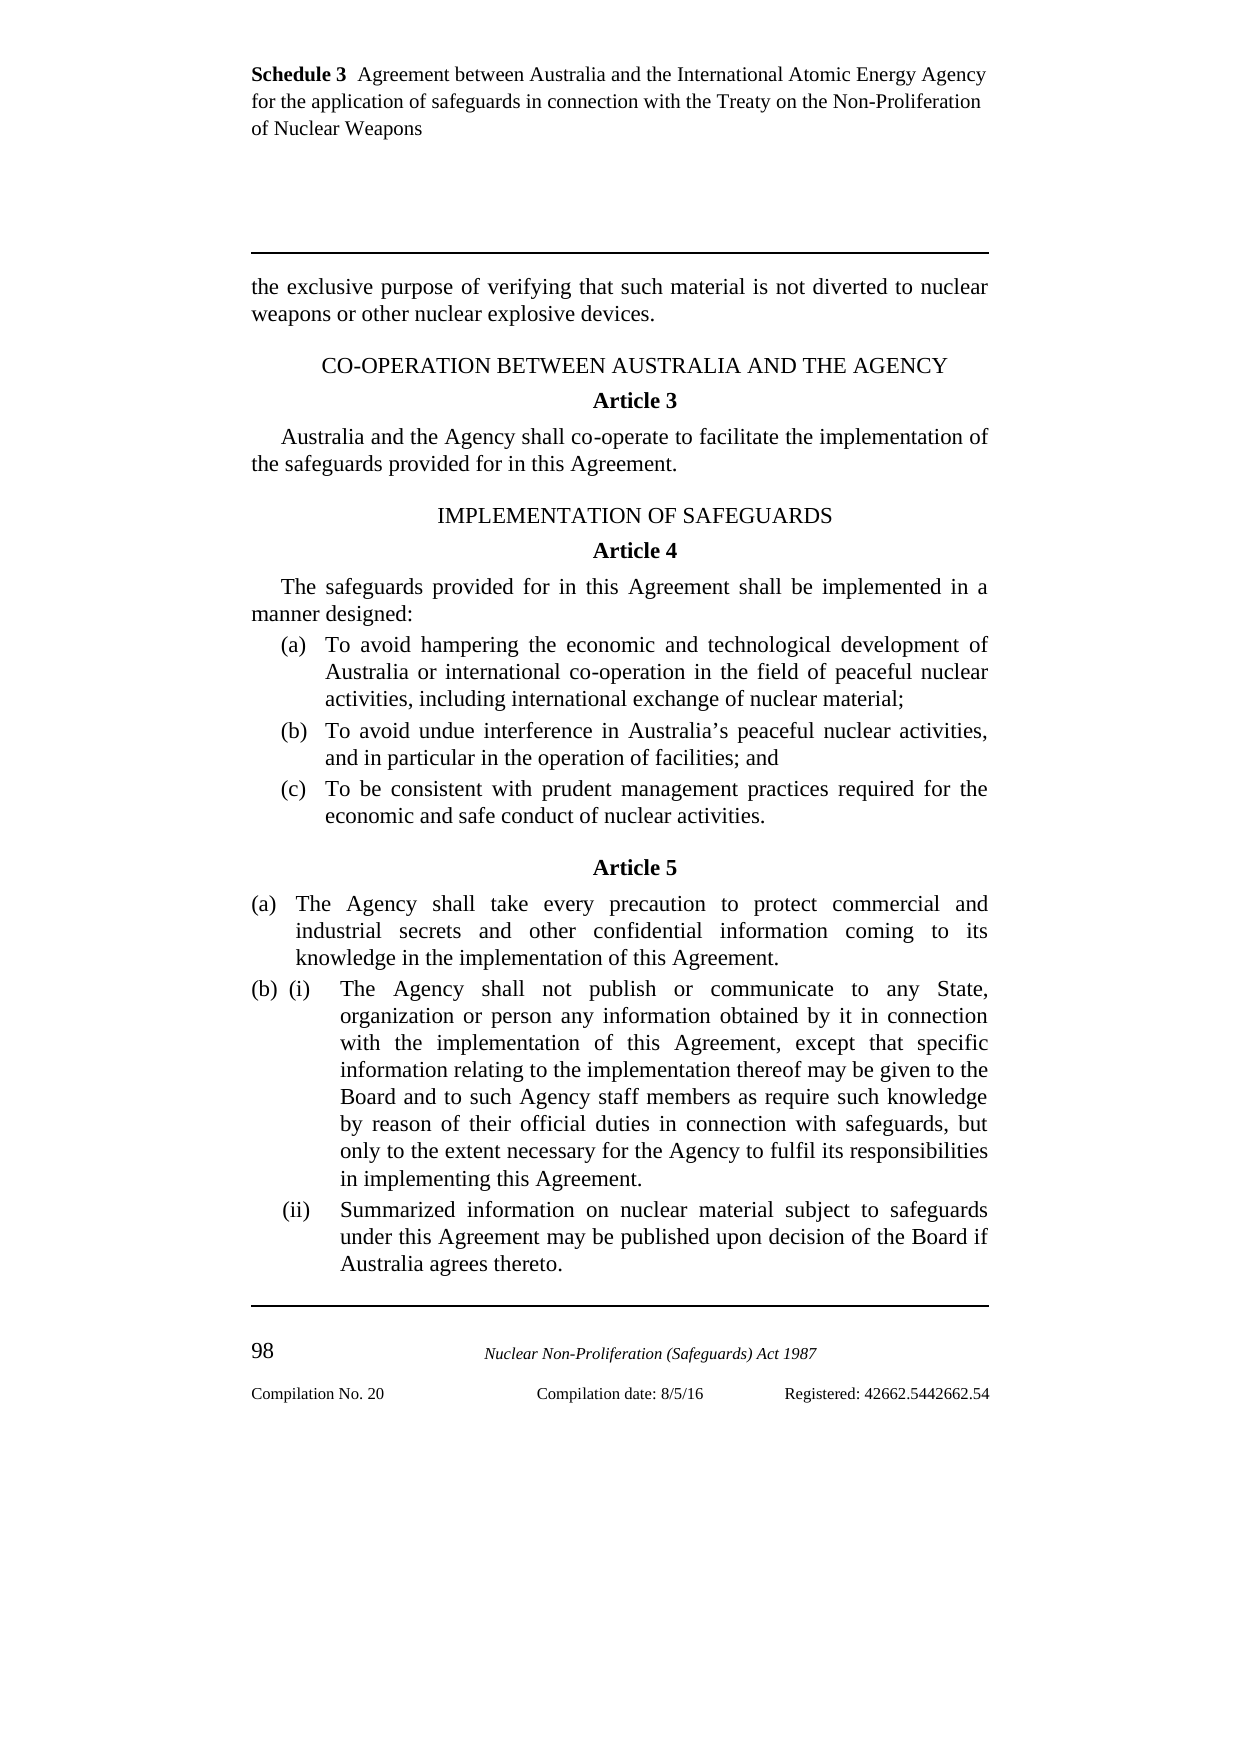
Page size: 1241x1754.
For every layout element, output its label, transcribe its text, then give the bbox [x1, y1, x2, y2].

text (ii) Summarized information on nuclear material subject to safeguards under this Agreement may be published upon decision of the Board if agrees thereto. [251, 1195, 989, 1276]
text and the Agency shall co-operate to facilitate the implementation of the safeguards provided for in this Agreement. [251, 422, 989, 476]
text (b) To avoid undue interference in ’s peaceful nuclear activities, and in particular in the operation of facilities; and [281, 716, 989, 770]
text The safeguards provided for in this Agreement shall be implemented in a manner designed: [251, 572, 989, 626]
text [251, 272, 989, 326]
text (a) To avoid hampering the economic and technological development of or international co-operation in the field of peaceful nuclear activities, including international exchange of nuclear material; [281, 631, 989, 712]
text Article 4 [251, 537, 989, 564]
text Article 5 [251, 853, 989, 881]
text IMPLEMENTATION OF SAFEGUARDS [251, 501, 989, 528]
text (b) (i) The Agency shall not publish or communicate to any State, organization or person any information obtained by it in connection with the implementation of this Agreement, except that specific information relating to the implementation thereof may be given to the Board and to such Agency staff members as require such knowledge by reason of their official duties in connection with safeguards, but only to the extent necessary for the Agency to fulfil its responsibilities in implementing this Agreement. [251, 974, 989, 1191]
text CO-OPERATION BETWEEN AND THE AGENCY [251, 351, 989, 378]
text (c) To be consistent with prudent management practices required for the economic and safe conduct of nuclear activities. [281, 774, 989, 828]
text (a) The Agency shall take every precaution to protect commercial and industrial secrets and other confidential information coming to its knowledge in the implementation of this Agreement. [251, 889, 989, 970]
text Article 3 [251, 387, 989, 414]
